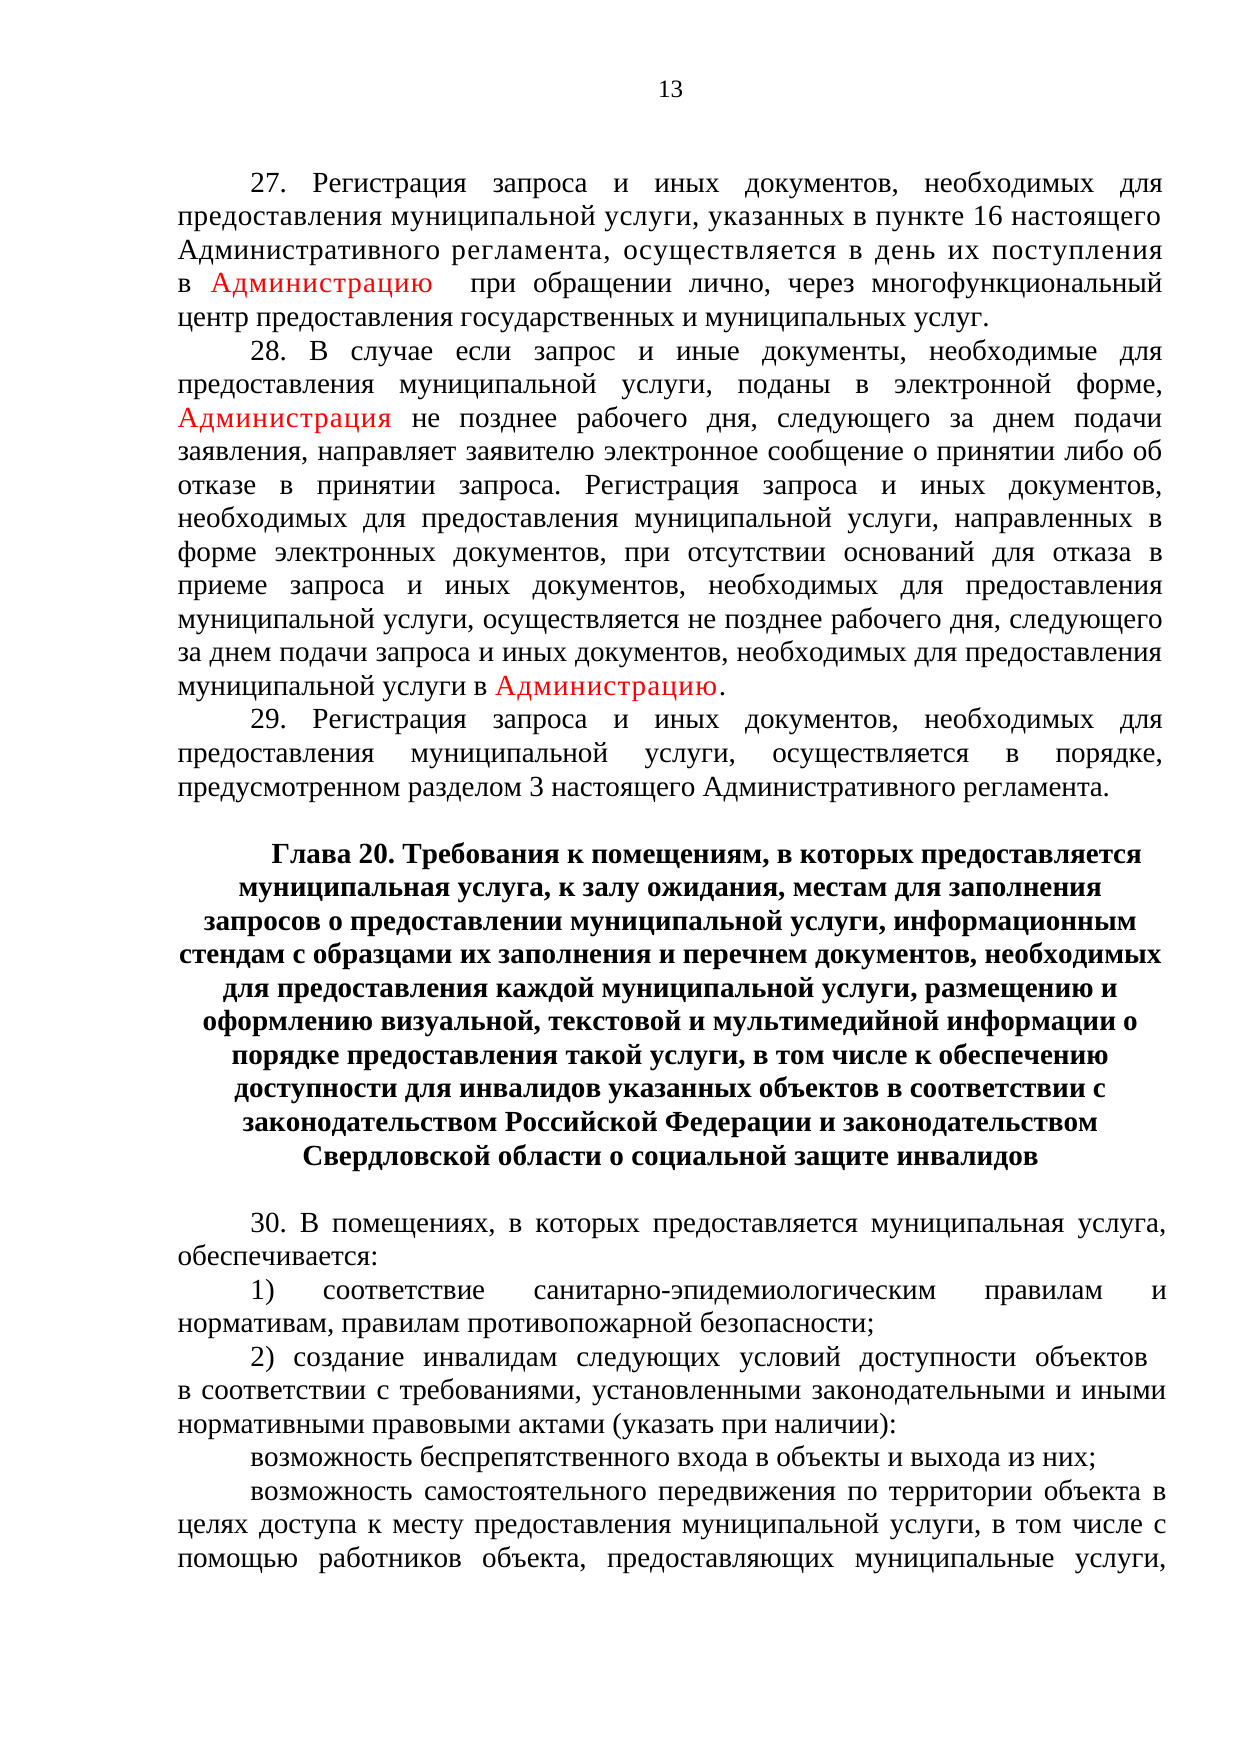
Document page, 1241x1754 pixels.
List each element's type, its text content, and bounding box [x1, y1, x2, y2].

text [177, 1473, 1167, 1574]
text 1) соответствие санитарно-эпидемиологическим правилам и нормативам, правилам противопожарной безопасности; [177, 1272, 1167, 1339]
text 27. Регистрация запроса и иных документов, необходимых для предоставления муниципальной услуги, указанных в пункте 16 настоящего Административного регламента, осуществляется в день их поступления в Администрацию при обращении лично, через многофункциональный центр предоставления государственных и муниципальных услуг. [177, 165, 1163, 333]
text возможность беспрепятственного входа в объекты и выхода из них; [177, 1439, 1167, 1473]
text 28. В случае если запрос и иные документы, необходимые для предоставления муниципальной услуги, поданы в электронной форме, Администрация не позднее рабочего дня, следующего за днем подачи заявления, направляет заявителю электронное сообщение о принятии либо об отказе в принятии запроса. Регистрация запроса и иных документов, необходимых для предоставления муниципальной услуги, направленных в форме электронных документов, при отсутствии оснований для отказа в приеме запроса и иных документов, необходимых для предоставления муниципальной услуги, осуществляется не позднее рабочего дня, следующего за днем подачи запроса и иных документов, необходимых для предоставления муниципальной услуги в Администрацию. [177, 333, 1163, 702]
text 30. В помещениях, в которых предоставляется муниципальная услуга, обеспечивается: [177, 1205, 1167, 1272]
text 29. Регистрация запроса и иных документов, необходимых для предоставления муниципальной услуги, осуществляется в порядке, предусмотренном разделом 3 настоящего Административного регламента. [177, 702, 1163, 802]
text Глава 20. Требования к помещениям, в которых предоставляется муниципальная услуга, к залу ожидания, местам для заполнения запросов о предоставлении муниципальной услуги, информационным стендам с образцами их заполнения и перечнем документов, необходимых для предоставления каждой муниципальной услуги, размещению и оформлению визуальной, текстовой и мультимедийной информации о порядке предоставления такой услуги, в том числе к обеспечению доступности для инвалидов указанных объектов в соответствии с законодательством Российской Федерации и законодательством Свердловской области о социальной защите инвалидов [177, 836, 1163, 1171]
text 2) создание инвалидам следующих условий доступности объектов в соответствии с требованиями, установленными законодательными и иными нормативными правовыми актами (указать при наличии): [177, 1339, 1167, 1439]
